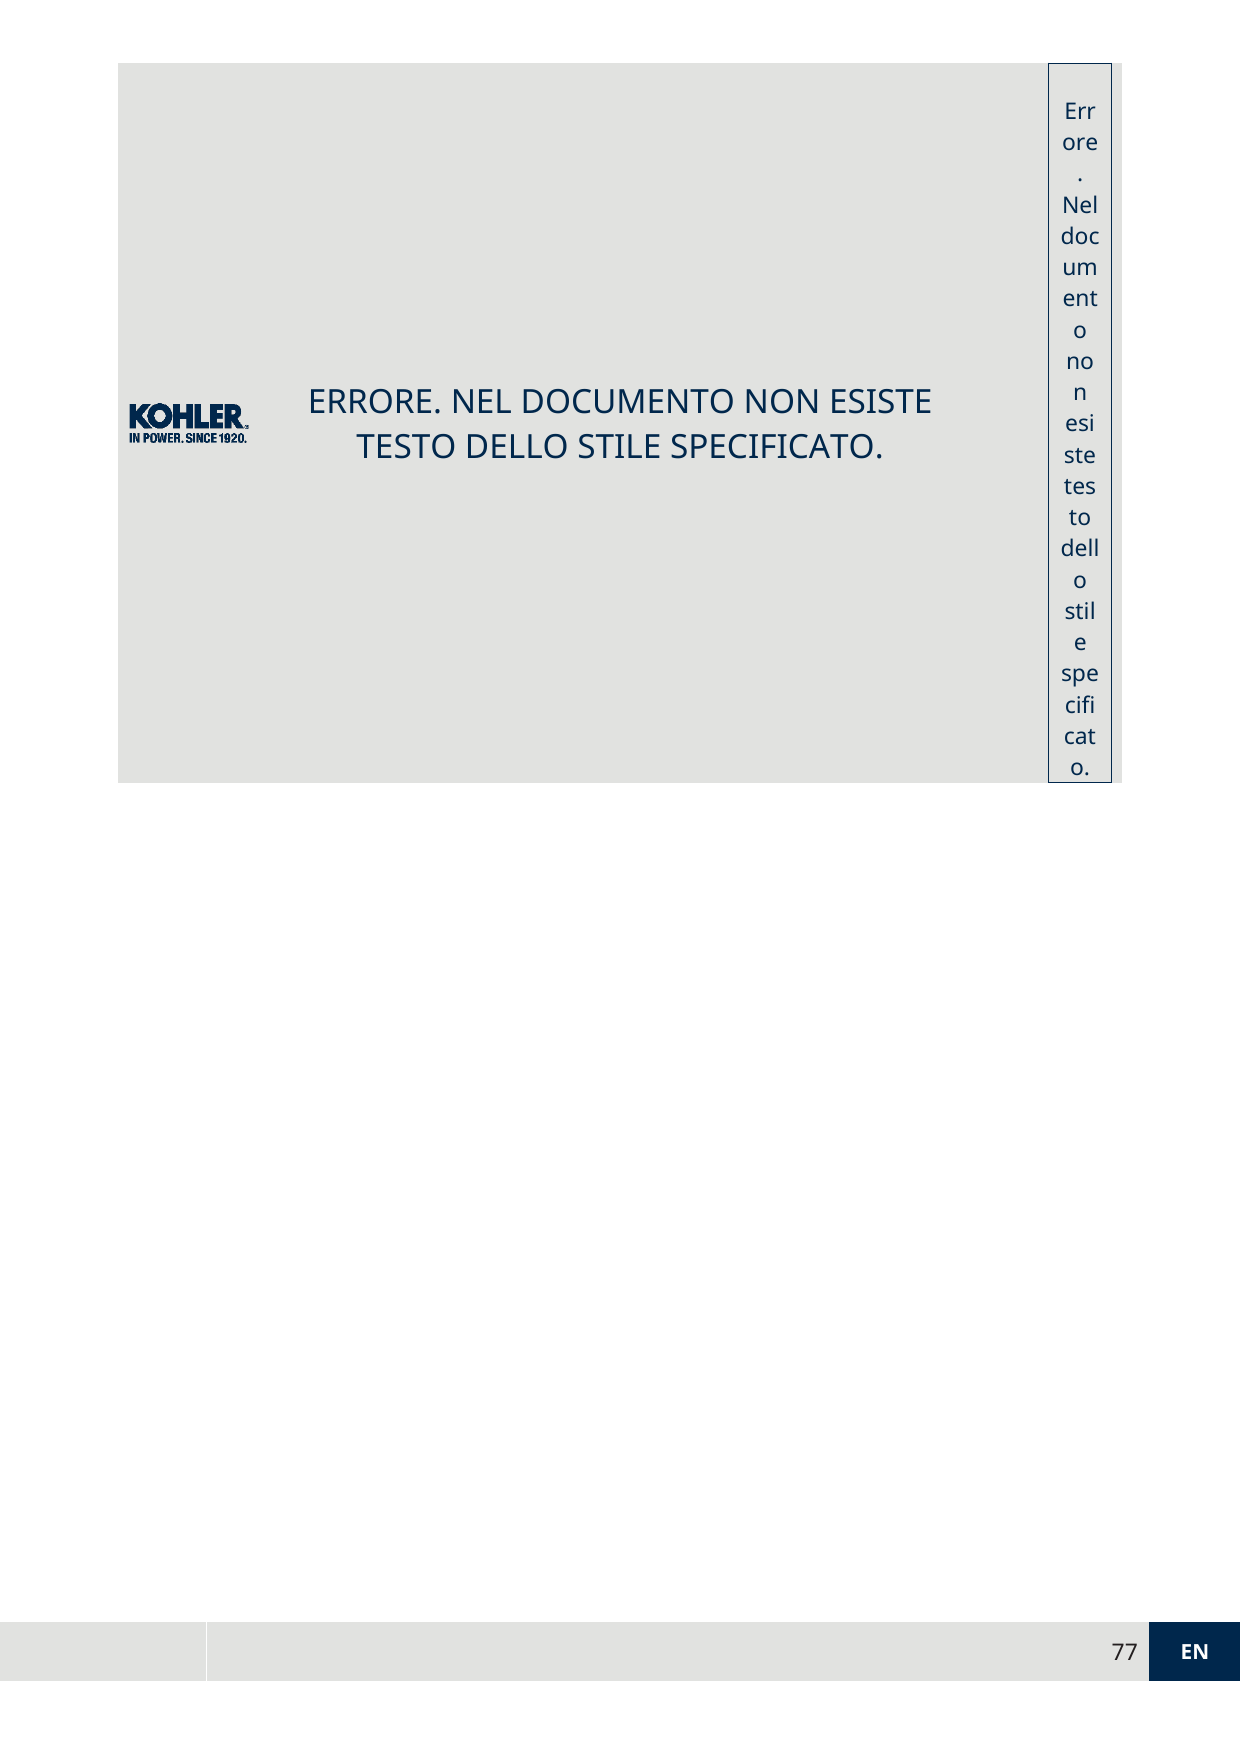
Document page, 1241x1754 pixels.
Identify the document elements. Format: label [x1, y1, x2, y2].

picture [129, 403, 249, 443]
